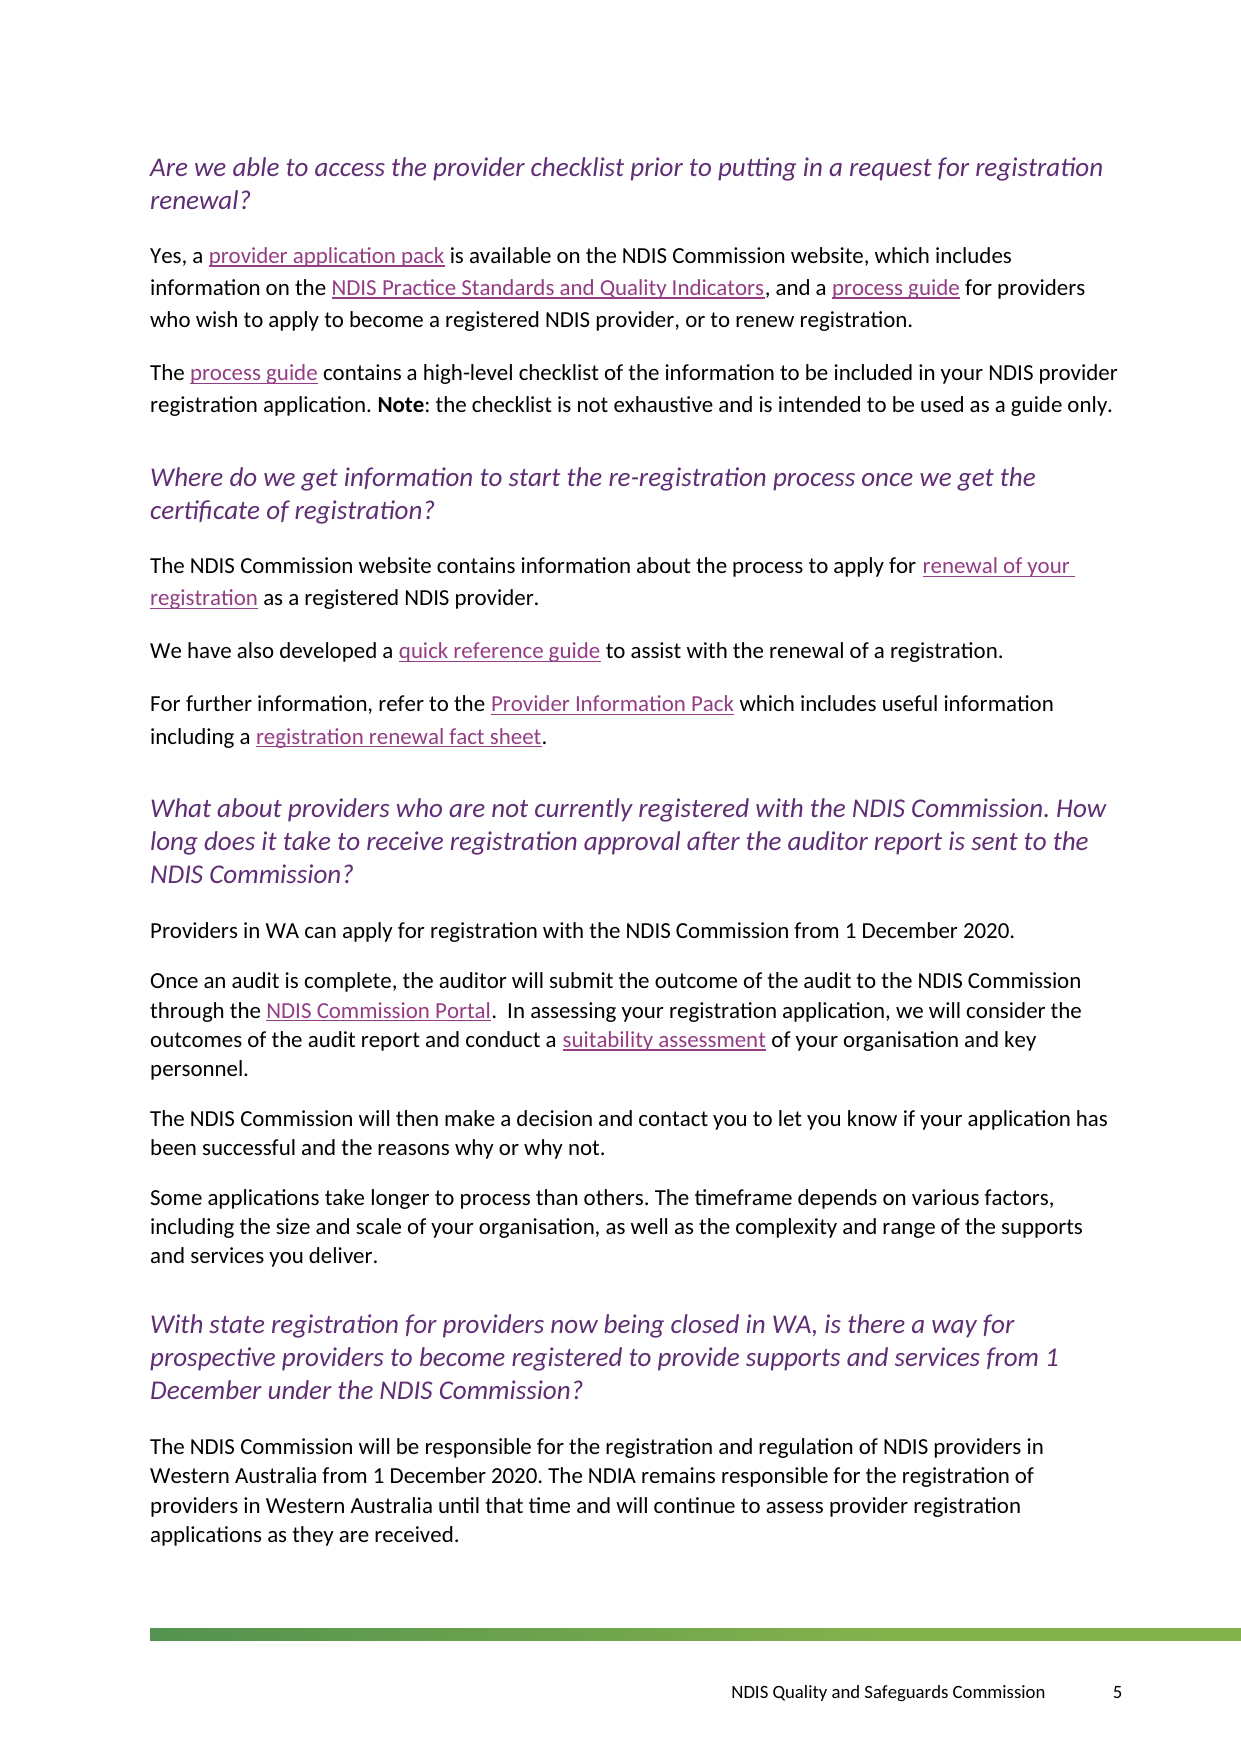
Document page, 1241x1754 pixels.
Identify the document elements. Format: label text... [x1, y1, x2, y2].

subtitle With state registration for providers now being closed in WA, is there a way for prospective providers to become registered to provide supports and services from 1 December under the NDIS Commission? [150, 1307, 1122, 1406]
text Yes, a provider application pack is available on the NDIS Commission website, which includes information on the NDIS Practice Standards and Quality Indicators, and a process guide for providers who wish to apply to become a registered NDIS provider, or to renew registration. [150, 241, 1122, 333]
text The NDIS Commission will be responsible for the registration and regulation of NDIS providers in Western Australia from 1 December 2020. The NDIA remains responsible for the registration of providers in Western Australia until that time and will continue to assess provider registration applications as they are received. [150, 1431, 1122, 1548]
text The NDIS Commission will then make a decision and contact you to let you know if your application has been successful and the reasons why or why not. [150, 1103, 1122, 1161]
text Some applications take longer to process than others. The timeframe depends on various factors, including the size and scale of your organisation, as well as the complexity and range of the supports and services you deliver. [150, 1182, 1122, 1270]
subtitle Are we able to access the provider checklist prior to putting in a request for registration renewal? [150, 150, 1122, 216]
text The process guide contains a high-level checklist of the information to be included in your NDIS provider registration application. Note: the checklist is not exhaustive and is intended to be used as a guide only. [150, 358, 1122, 419]
text Providers in WA can apply for registration with the NDIS Commission from 1 December 2020. [150, 916, 1122, 945]
subtitle Where do we get information to start the re-registration process once we get the certificate of registration? [150, 460, 1122, 526]
text Once an audit is complete, the auditor will submit the outcome of the audit to the NDIS Commission through the NDIS Commission Portal. In assessing your registration application, we will consider the outcomes of the audit report and conduct a suitability assessment of your organisation and key personnel. [150, 966, 1122, 1082]
text The NDIS Commission website contains information about the process to apply for renewal of your registration as a registered NDIS provider. [150, 551, 1122, 612]
text We have also developed a quick reference guide to assist with the renewal of a registration. [150, 637, 1122, 664]
text For further information, refer to the Provider Information Pack which includes useful information including a registration renewal fact sheet. [150, 689, 1122, 750]
subtitle What about providers who are not currently registered with the NDIS Commission. How long does it take to receive registration approval after the auditor report is sent to the NDIS Commission? [150, 791, 1122, 891]
